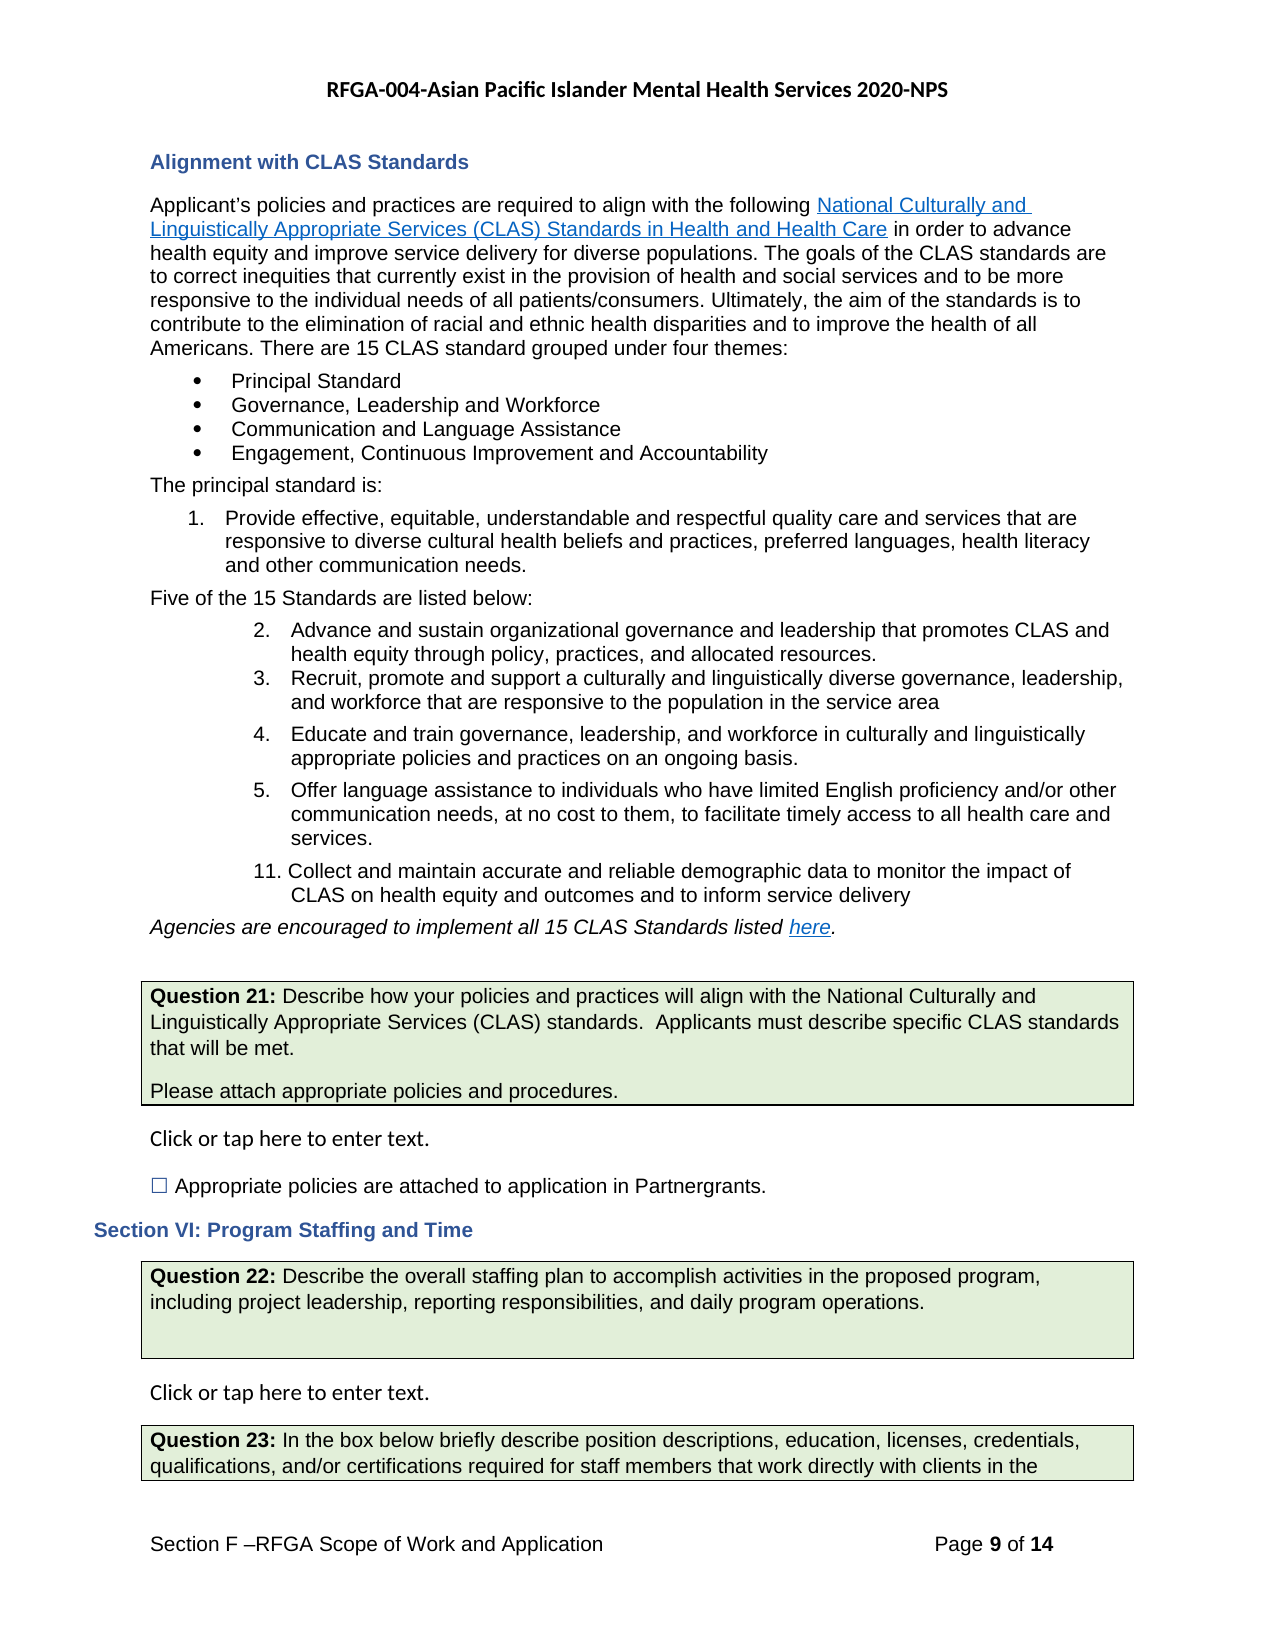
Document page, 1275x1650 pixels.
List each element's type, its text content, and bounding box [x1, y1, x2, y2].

text Question 21: Describe how your policies and practices will align with the National Culturally and Linguistically Appropriate Services (CLAS) standards. Applicants must describe specific CLAS standards that will be met. [142, 982, 1133, 1060]
text Applicant’s policies and practices are required to align with the following National Culturally and Linguistically Appropriate Services (CLAS) Standards in Health and Health Care in order to advance health equity and improve service delivery for diverse populations. The goals of the CLAS standards are to correct inequities that currently exist in the provision of health and social services and to be more responsive to the individual needs of all patients/consumers. Ultimately, the aim of the standards is to contribute to the elimination of racial and ethnic health disparities and to improve the health of all Americans. There are 15 CLAS standard grouped under four themes: [150, 192, 1125, 360]
text Question 22: Describe the overall staffing plan to accomplish activities in the proposed program, including project leadership, reporting responsibilities, and daily program operations. [142, 1262, 1133, 1314]
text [142, 1426, 1133, 1480]
text Please attach appropriate policies and procedures. [142, 1075, 1133, 1104]
text 11. Collect and maintain accurate and reliable demographic data to monitor the impact of CLAS on health equity and outcomes and to inform service delivery [253, 858, 1125, 906]
list Principal Standard [194, 368, 1125, 393]
list Advance and sustain organizational governance and leadership that promotes CLAS and health equity through policy, practices, and allocated resources. [253, 618, 1125, 666]
text Alignment with CLAS Standards [150, 150, 1125, 174]
text Section VI: Program Staffing and Time [94, 1218, 1125, 1242]
list Educate and train governance, leadership, and workforce in culturally and linguistically appropriate policies and practices on an ongoing basis. [253, 722, 1125, 770]
text The principal standard is: [150, 473, 1125, 497]
list Engagement, Continuous Improvement and Accountability [194, 441, 1125, 465]
list Governance, Leadership and Workforce [194, 393, 1125, 417]
list Offer language assistance to individuals who have limited English proficiency and/or other communication needs, at no cost to them, to facilitate timely access to all health care and services. [253, 778, 1125, 850]
text Five of the 15 Standards are listed below: [150, 586, 1125, 609]
list Recruit, promote and support a culturally and linguistically diverse governance, leadership, and workforce that are responsive to the population in the service area [253, 666, 1125, 714]
list Provide effective, equitable, understandable and respectful quality care and services that are responsive to diverse cultural health beliefs and practices, preferred languages, health literacy and other communication needs. [187, 505, 1125, 577]
list Communication and Language Assistance [194, 417, 1125, 441]
text Agencies are encouraged to implement all 15 CLAS Standards listed here. [150, 915, 1125, 939]
text Appropriate policies are attached to application in Partnergrants. [150, 1171, 1125, 1199]
